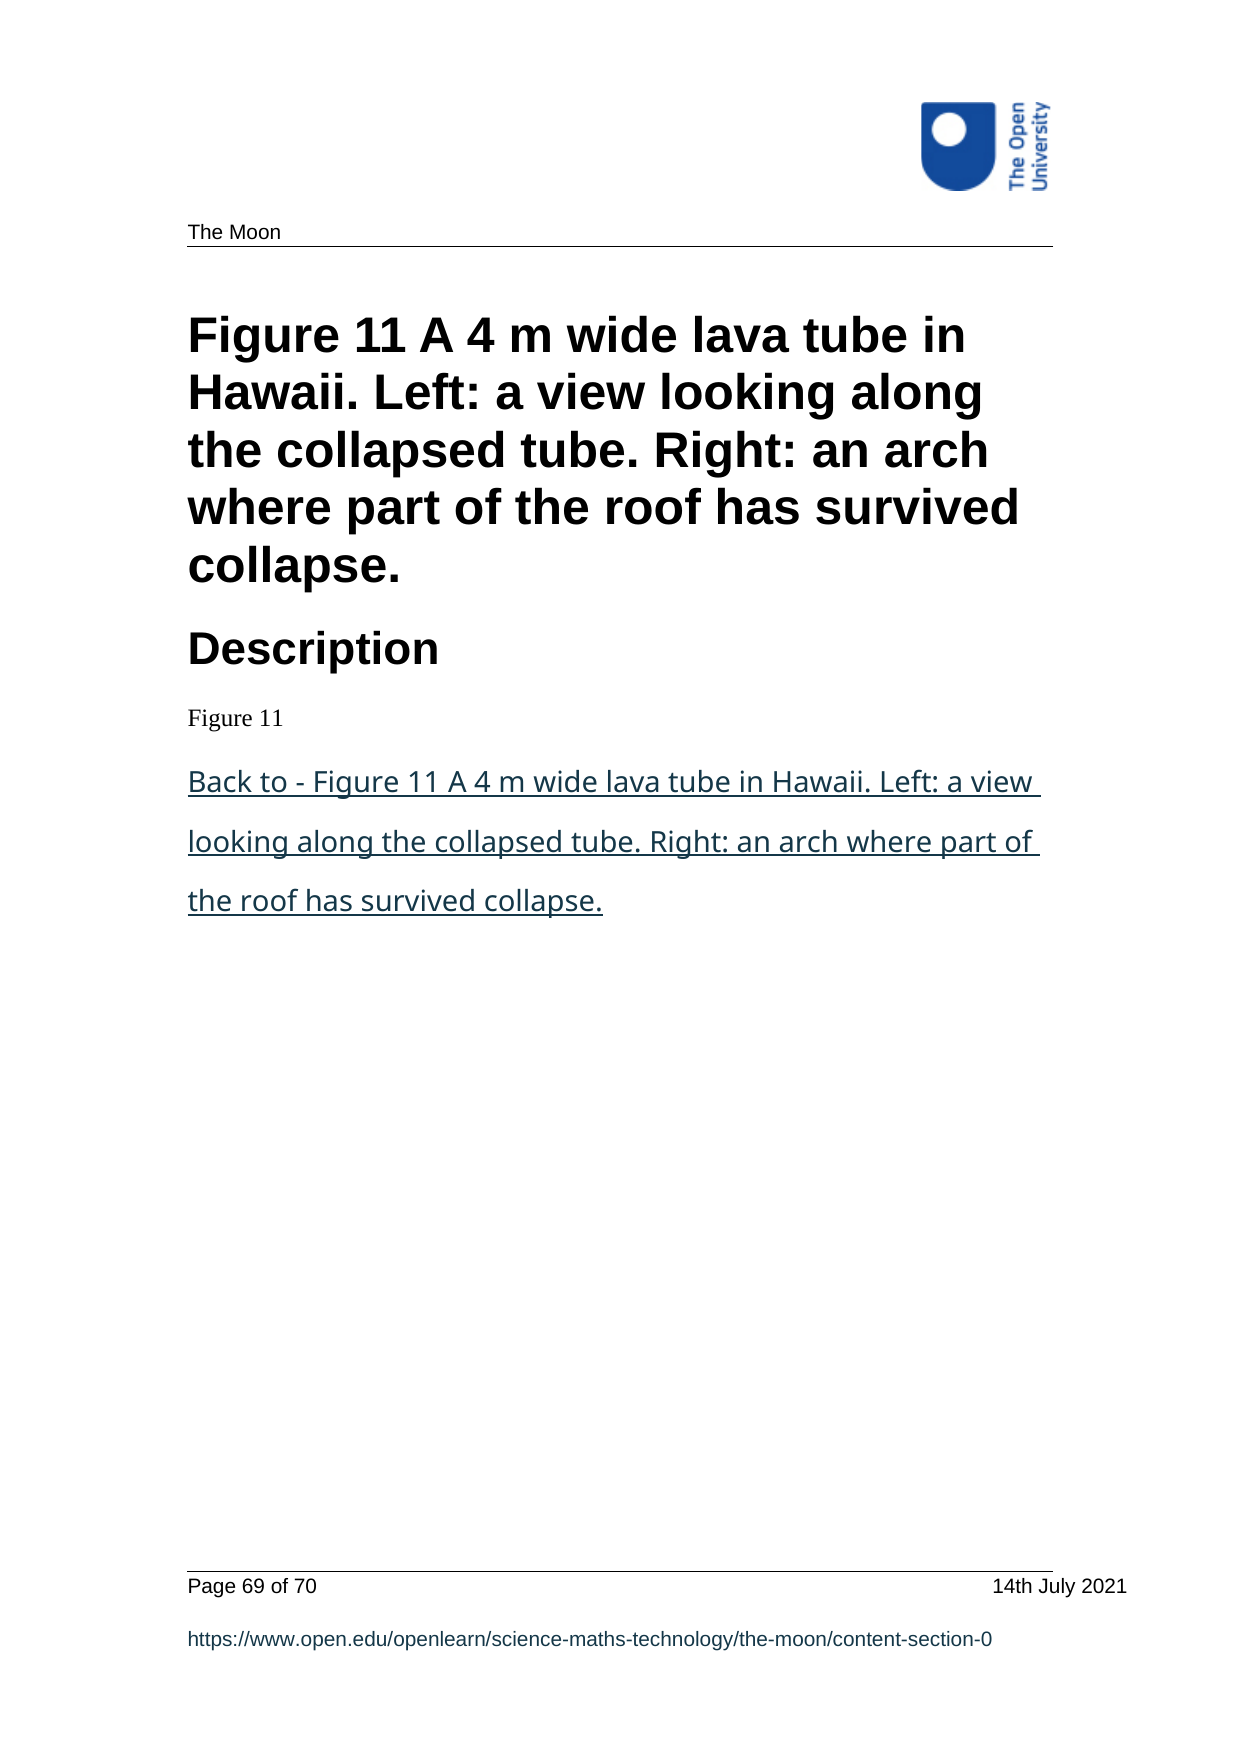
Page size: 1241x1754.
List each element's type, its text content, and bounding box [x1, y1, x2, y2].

subtitle Description [187, 622, 1053, 674]
subtitle Figure 11 A 4 m wide lava tube in Hawaii. Left: a view looking along the collapsed tube. Right: an arch where part of the roof has survived collapse. [187, 305, 1053, 592]
text Figure 11 [187, 703, 1053, 732]
text Back to - Figure 11 A 4 m wide lava tube in Hawaii. Left: a view looking along the collapsed tube. Right: an arch where part of the roof has survived collapse. [187, 761, 1053, 920]
picture [921, 102, 1052, 191]
